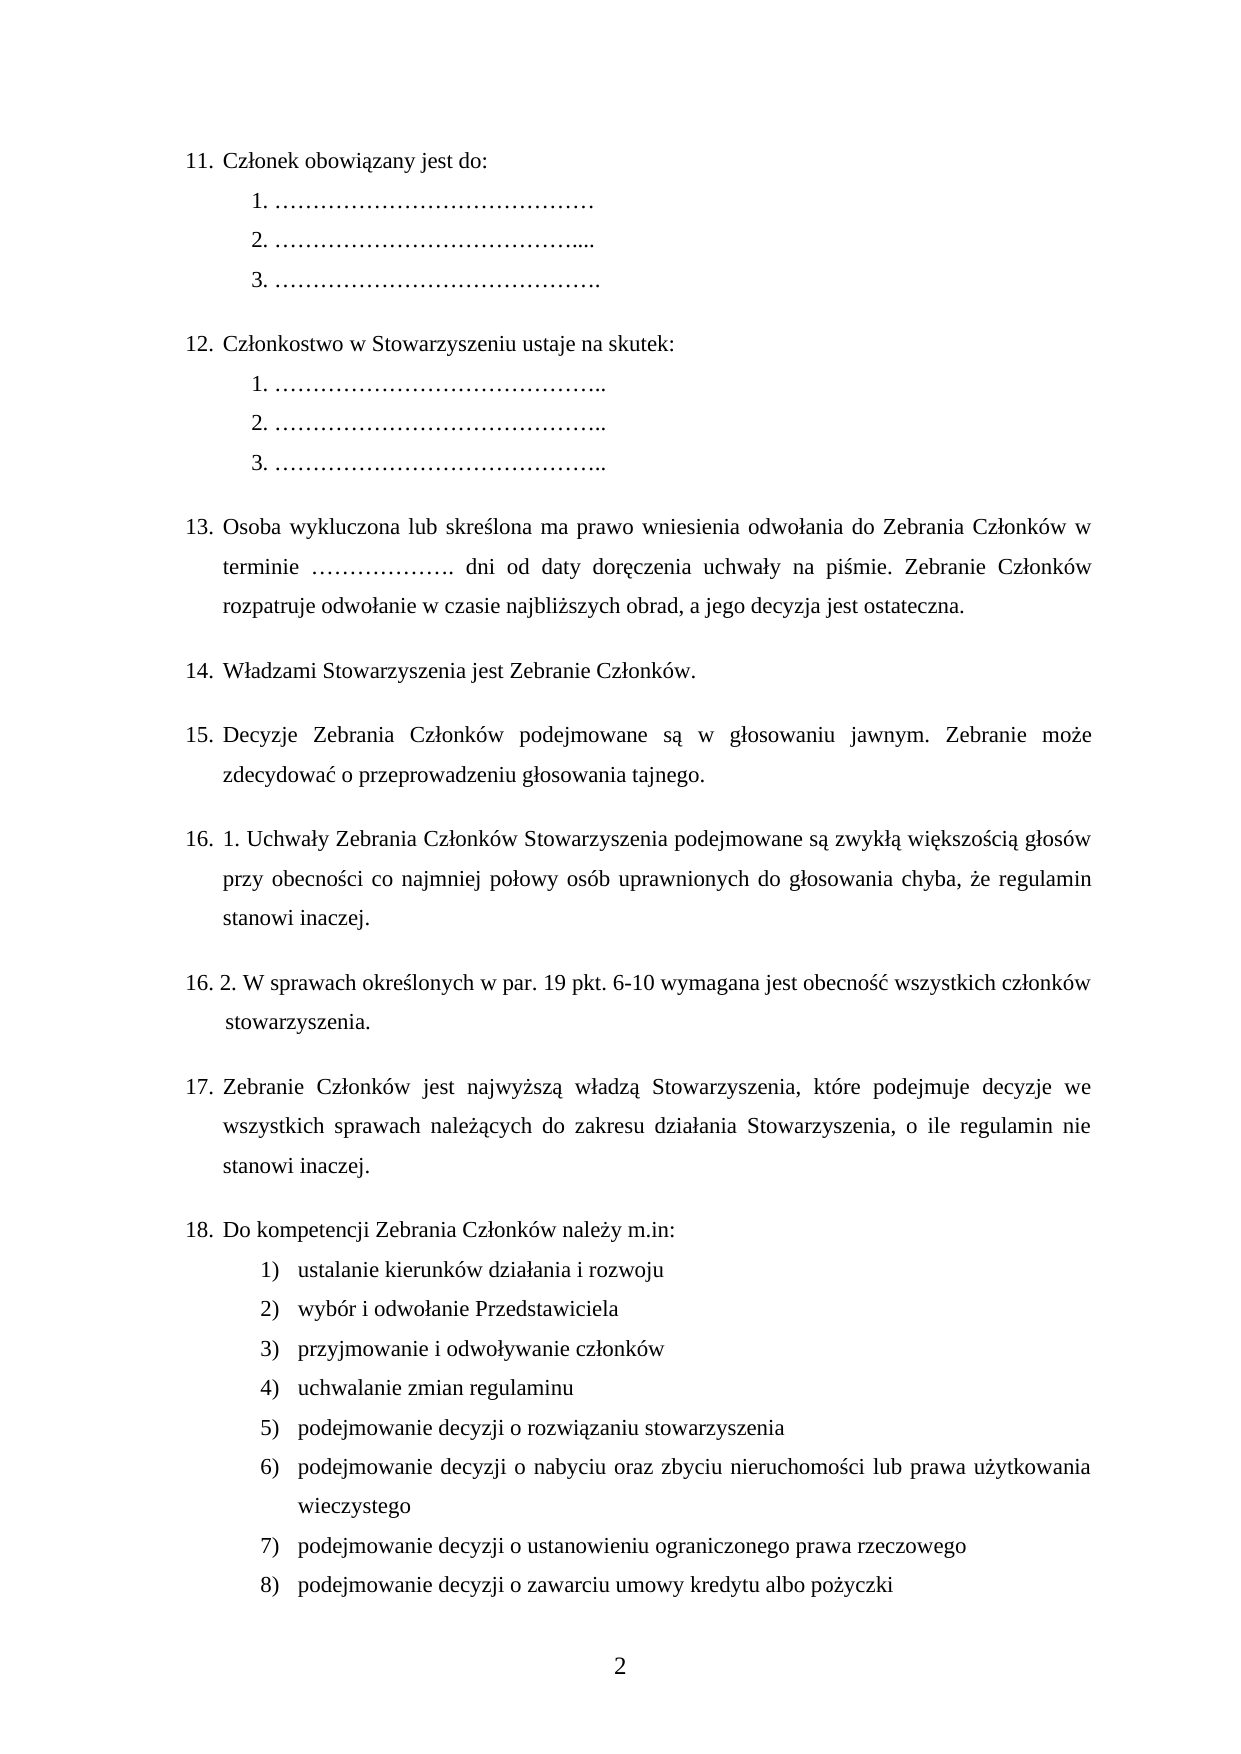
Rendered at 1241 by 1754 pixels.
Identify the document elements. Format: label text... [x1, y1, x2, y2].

list Członek obowiązany jest do: [185, 148, 1093, 174]
list podejmowanie decyzji o zawarciu umowy kredytu albo pożyczki [260, 1571, 1093, 1598]
list podejmowanie decyzji o ustanowieniu ograniczonego prawa rzeczowego [260, 1532, 1093, 1558]
list 1. Uchwały Zebrania Członków Stowarzyszenia podejmowane są zwykłą większością głosów przy obecności co najmniej połowy osób uprawnionych do głosowania chyba, że regulamin stanowi inaczej. [185, 825, 1093, 931]
text 2. ………………………………….... [236, 227, 1093, 253]
list uchwalanie zmian regulaminu [260, 1374, 1093, 1400]
list Decyzje Zebrania Członków podejmowane są w głosowaniu jawnym. Zebranie może zdecydować o przeprowadzeniu głosowania tajnego. [185, 721, 1093, 787]
text 1. …………………………………….. [236, 370, 1093, 396]
text 1. …………………………………… [236, 187, 1093, 213]
list Władzami Stowarzyszenia jest Zebranie Członków. [185, 657, 1093, 683]
list Osoba wykluczona lub skreślona ma prawo wniesienia odwołania do Zebrania Członków w terminie ………………. dni od daty doręczenia uchwały na piśmie. Zebranie Członków rozpatruje odwołanie w czasie najbliższych obrad, a jego decyzja jest ostateczna. [185, 513, 1093, 619]
text 2. …………………………………….. [236, 409, 1093, 436]
text 16. 2. W sprawach określonych w par. 19 pkt. 6-10 wymagana jest obecność wszystkich członków stowarzyszenia. [185, 969, 1093, 1034]
list Członkostwo w Stowarzyszeniu ustaje na skutek: [185, 331, 1093, 357]
text 3. ……………………………………. [236, 266, 1093, 292]
list przyjmowanie i odwoływanie członków [260, 1334, 1093, 1361]
list ustalanie kierunków działania i rozwoju [260, 1256, 1093, 1282]
list Zebranie Członków jest najwyższą władzą Stowarzyszenia, które podejmuje decyzje we wszystkich sprawach należących do zakresu działania Stowarzyszenia, o ile regulamin nie stanowi inaczej. [185, 1073, 1093, 1178]
list Do kompetencji Zebrania Członków należy m.in: [185, 1216, 1093, 1242]
text 3. …………………………………….. [236, 449, 1093, 475]
list wybór i odwołanie Przedstawiciela [260, 1295, 1093, 1321]
list podejmowanie decyzji o rozwiązaniu stowarzyszenia [260, 1413, 1093, 1440]
list podejmowanie decyzji o nabyciu oraz zbyciu nieruchomości lub prawa użytkowania wieczystego [260, 1453, 1093, 1519]
